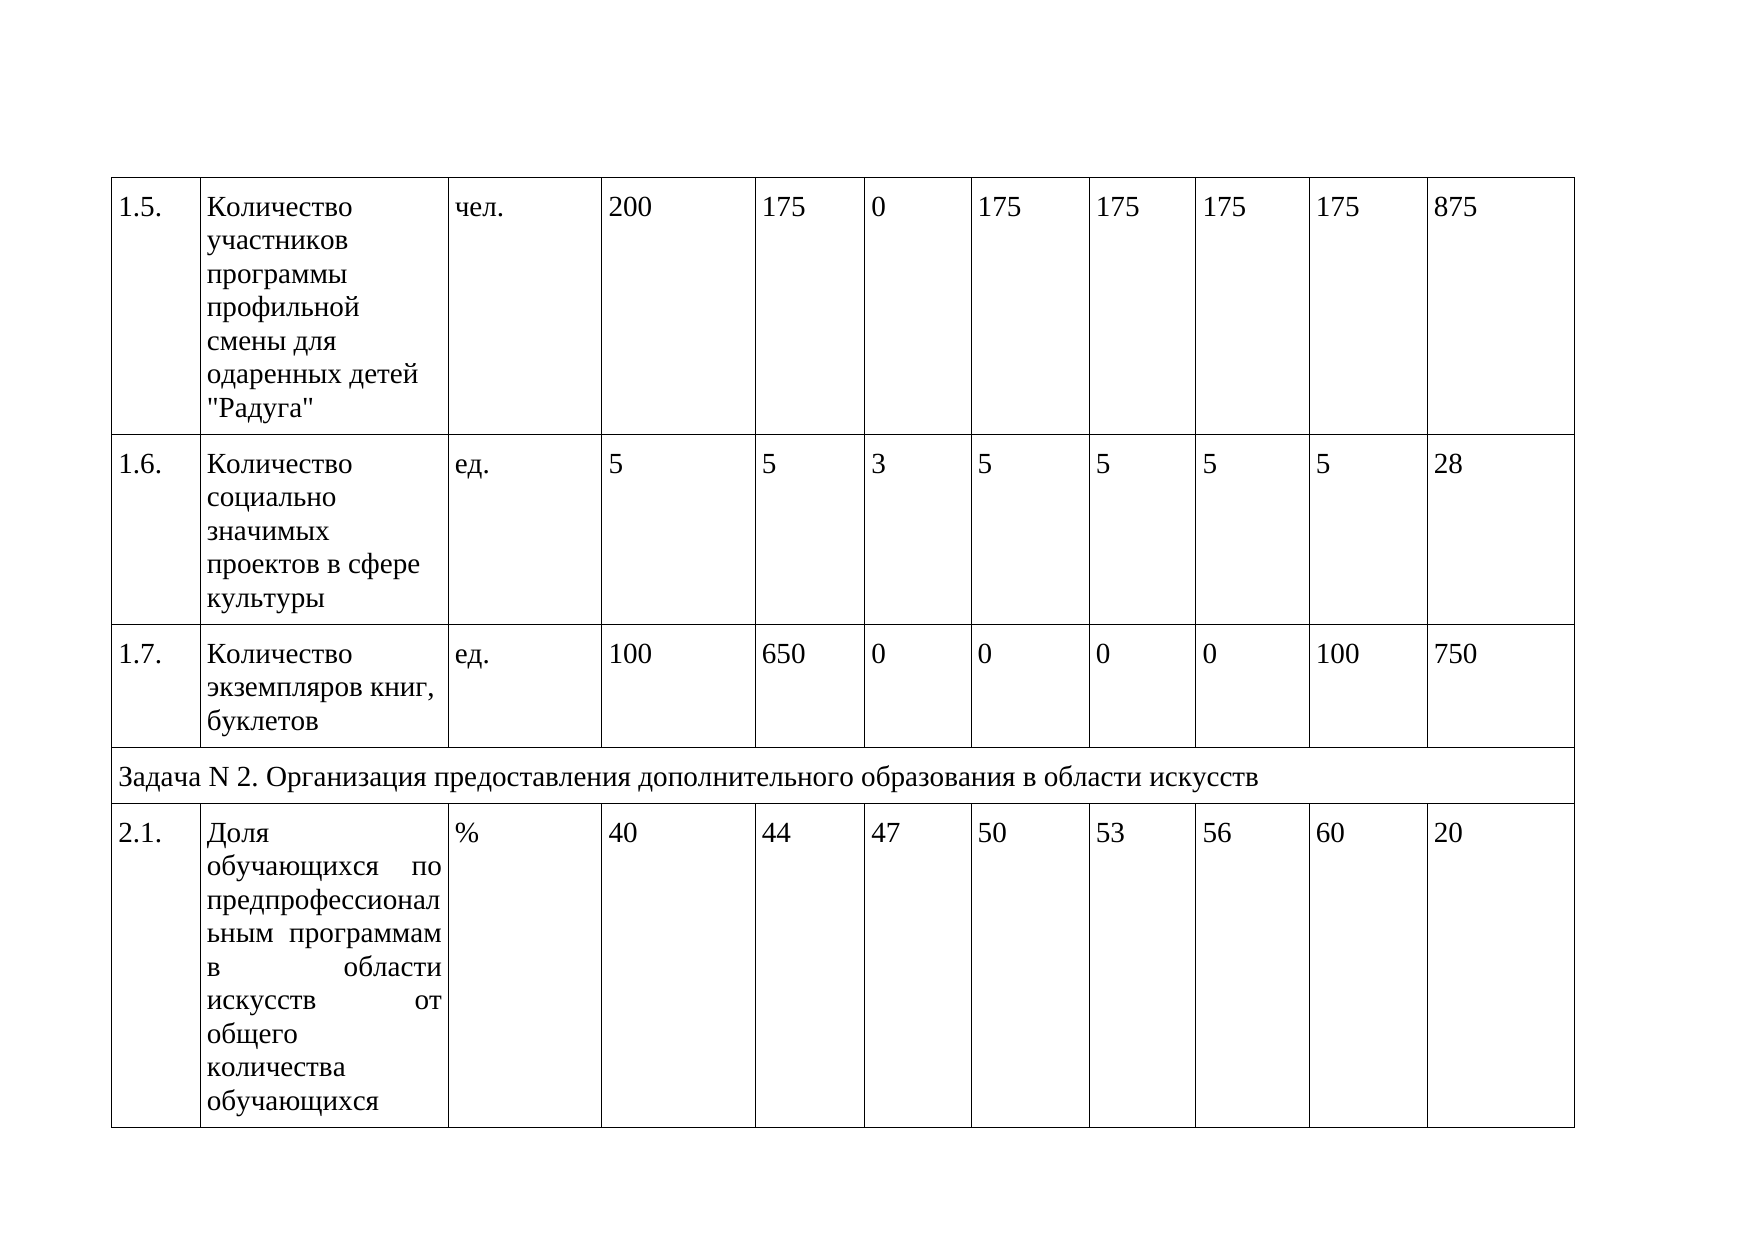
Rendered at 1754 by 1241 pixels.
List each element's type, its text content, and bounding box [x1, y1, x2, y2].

table_cell 53 [1090, 804, 1195, 1127]
table_cell ед. [449, 625, 601, 747]
table_cell 3 [865, 435, 971, 624]
table_cell 0 [1196, 625, 1309, 747]
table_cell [201, 804, 448, 1127]
table_cell 175 [1196, 178, 1309, 434]
table_cell Задача N 2. Организация предоставления дополнительного образования в области искусств [112, 748, 1574, 803]
table_cell 1.5. [112, 178, 200, 434]
table_cell 44 [756, 804, 864, 1127]
table_cell 40 [602, 804, 755, 1127]
table_cell 750 [1428, 625, 1574, 747]
table_cell 47 [865, 804, 971, 1127]
table_cell Количество социально значимых проектов в сфере культуры [201, 435, 448, 624]
table_cell % [449, 804, 601, 1127]
table_cell Количество участников программы профильной смены для одаренных детей "Радуга" [201, 178, 448, 434]
table_cell 0 [865, 625, 971, 747]
table_cell 5 [1196, 435, 1309, 624]
table_cell 60 [1310, 804, 1427, 1127]
table_cell 5 [1310, 435, 1427, 624]
table_cell 650 [756, 625, 864, 747]
table_cell 0 [972, 625, 1089, 747]
table_cell чел. [449, 178, 601, 434]
table_cell ед. [449, 435, 601, 624]
table_cell 5 [972, 435, 1089, 624]
table_cell 1.6. [112, 435, 200, 624]
table_cell 2.1. [112, 804, 200, 1127]
table_cell 5 [1090, 435, 1195, 624]
table_cell 5 [602, 435, 755, 624]
table_cell 0 [865, 178, 971, 434]
table_cell 0 [1090, 625, 1195, 747]
table_cell 100 [602, 625, 755, 747]
table_cell 875 [1428, 178, 1574, 434]
table_cell 175 [972, 178, 1089, 434]
table_cell Количество экземпляров книг, буклетов [201, 625, 448, 747]
table_cell 20 [1428, 804, 1574, 1127]
table_cell 175 [756, 178, 864, 434]
table_cell 200 [602, 178, 755, 434]
table_cell 1.7. [112, 625, 200, 747]
table_cell 28 [1428, 435, 1574, 624]
table_cell 5 [756, 435, 864, 624]
table_cell 175 [1090, 178, 1195, 434]
table_cell 50 [972, 804, 1089, 1127]
table_cell 175 [1310, 178, 1427, 434]
table_cell 56 [1196, 804, 1309, 1127]
table_cell 100 [1310, 625, 1427, 747]
